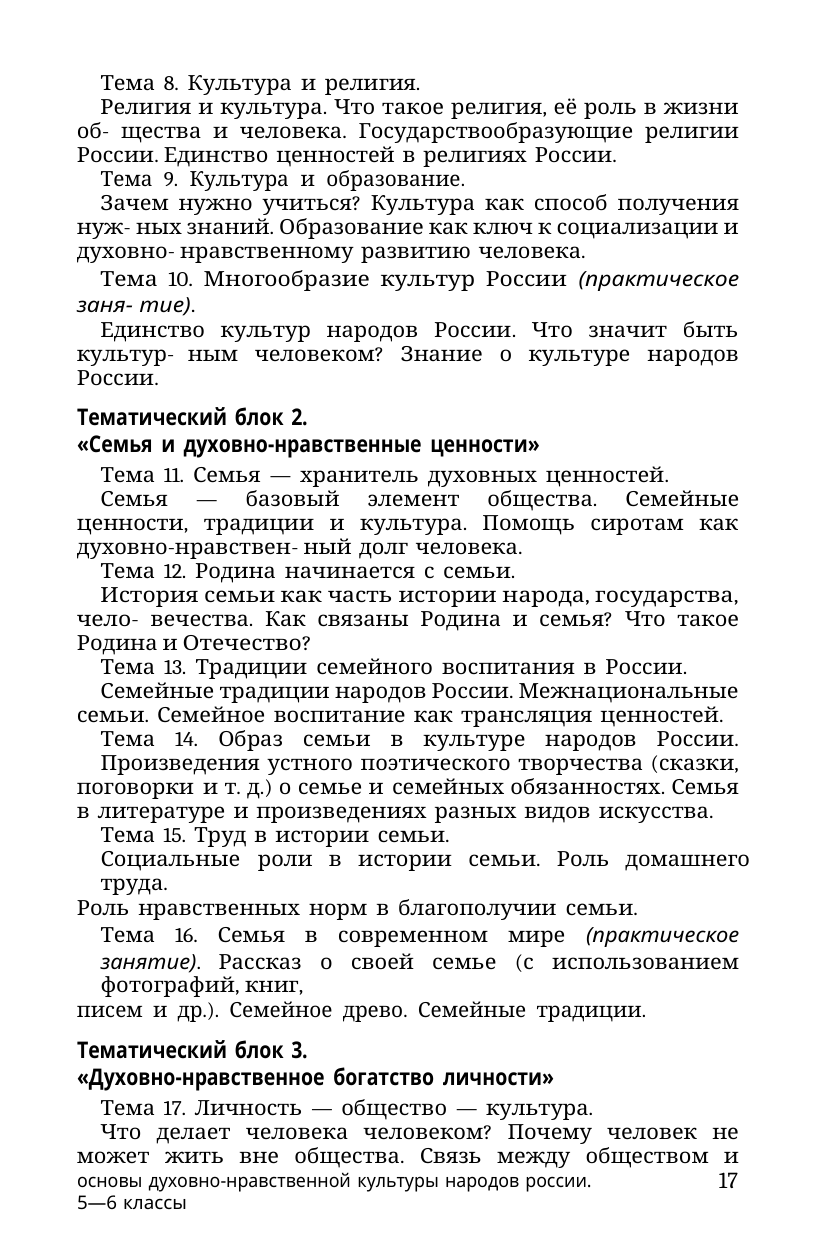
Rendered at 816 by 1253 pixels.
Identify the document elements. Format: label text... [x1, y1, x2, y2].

text Тема 17. Личность — общество — культура. [100, 1097, 751, 1121]
text Тема 11. Семья — хранитель духовных ценностей. [100, 463, 751, 487]
subtitle Тематический блок 3. [77, 1038, 751, 1064]
text Семейные традиции народов России. Межнациональные семьи. Семейное воспитание как трансляция ценностей. [77, 680, 739, 728]
text Тема 9. Культура и образование. [100, 168, 751, 192]
text Тема 14. Образ семьи в культуре народов России. Произведения устного поэтического творчества (сказки, [100, 728, 739, 776]
text Социальные роли в истории семьи. Роль домашнего труда. [100, 848, 751, 896]
text Семья — базовый элемент общества. Семейные ценности, традиции и культура. Помощь сиротам как духовно-нравствен- ный долг человека. [77, 488, 739, 559]
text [77, 1121, 739, 1169]
text поговорки и т. д.) о семье и семейных обязанностях. Семья в литературе и произведениях разных видов искусства. [77, 776, 739, 824]
text Роль нравственных норм в благополучии семьи. [77, 896, 751, 920]
subtitle Тематический блок 2. [77, 404, 751, 431]
text Религия и культура. Что такое религия, её роль в жизни об- щества и человека. Государствообразующие религии России. Единство ценностей в религиях России. [77, 96, 739, 167]
text «Семья и духовно-нравственные ценности» [77, 431, 751, 458]
text Зачем нужно учиться? Культура как способ получения нуж- ных знаний. Образование как ключ к социализации и духовно- нравственному развитию человека. [77, 192, 739, 264]
text «Духовно-нравственное богатство личности» [77, 1064, 751, 1091]
text История семьи как часть истории народа, государства, чело- вечества. Как связаны Родина и семья? Что такое Родина и Отечество? [77, 584, 739, 656]
text Тема 15. Труд в истории семьи. [100, 824, 751, 848]
text Тема 8. Культура и религия. [100, 71, 751, 95]
text Тема 16. Семья в современном мире (практическое занятие). Рассказ о своей семье (с использованием фотографий, книг, [100, 921, 739, 998]
text Тема 13. Традиции семейного воспитания в России. [100, 656, 751, 680]
text Тема 12. Родина начинается с семьи. [100, 560, 751, 584]
text Тема 10. Многообразие культур России (практическое заня- тие). [77, 264, 739, 318]
text Единство культур народов России. Что значит быть культур- ным человеком? Знание о культуре народов России. [77, 318, 739, 390]
text писем и др.). Семейное древо. Семейные традиции. [77, 999, 751, 1023]
